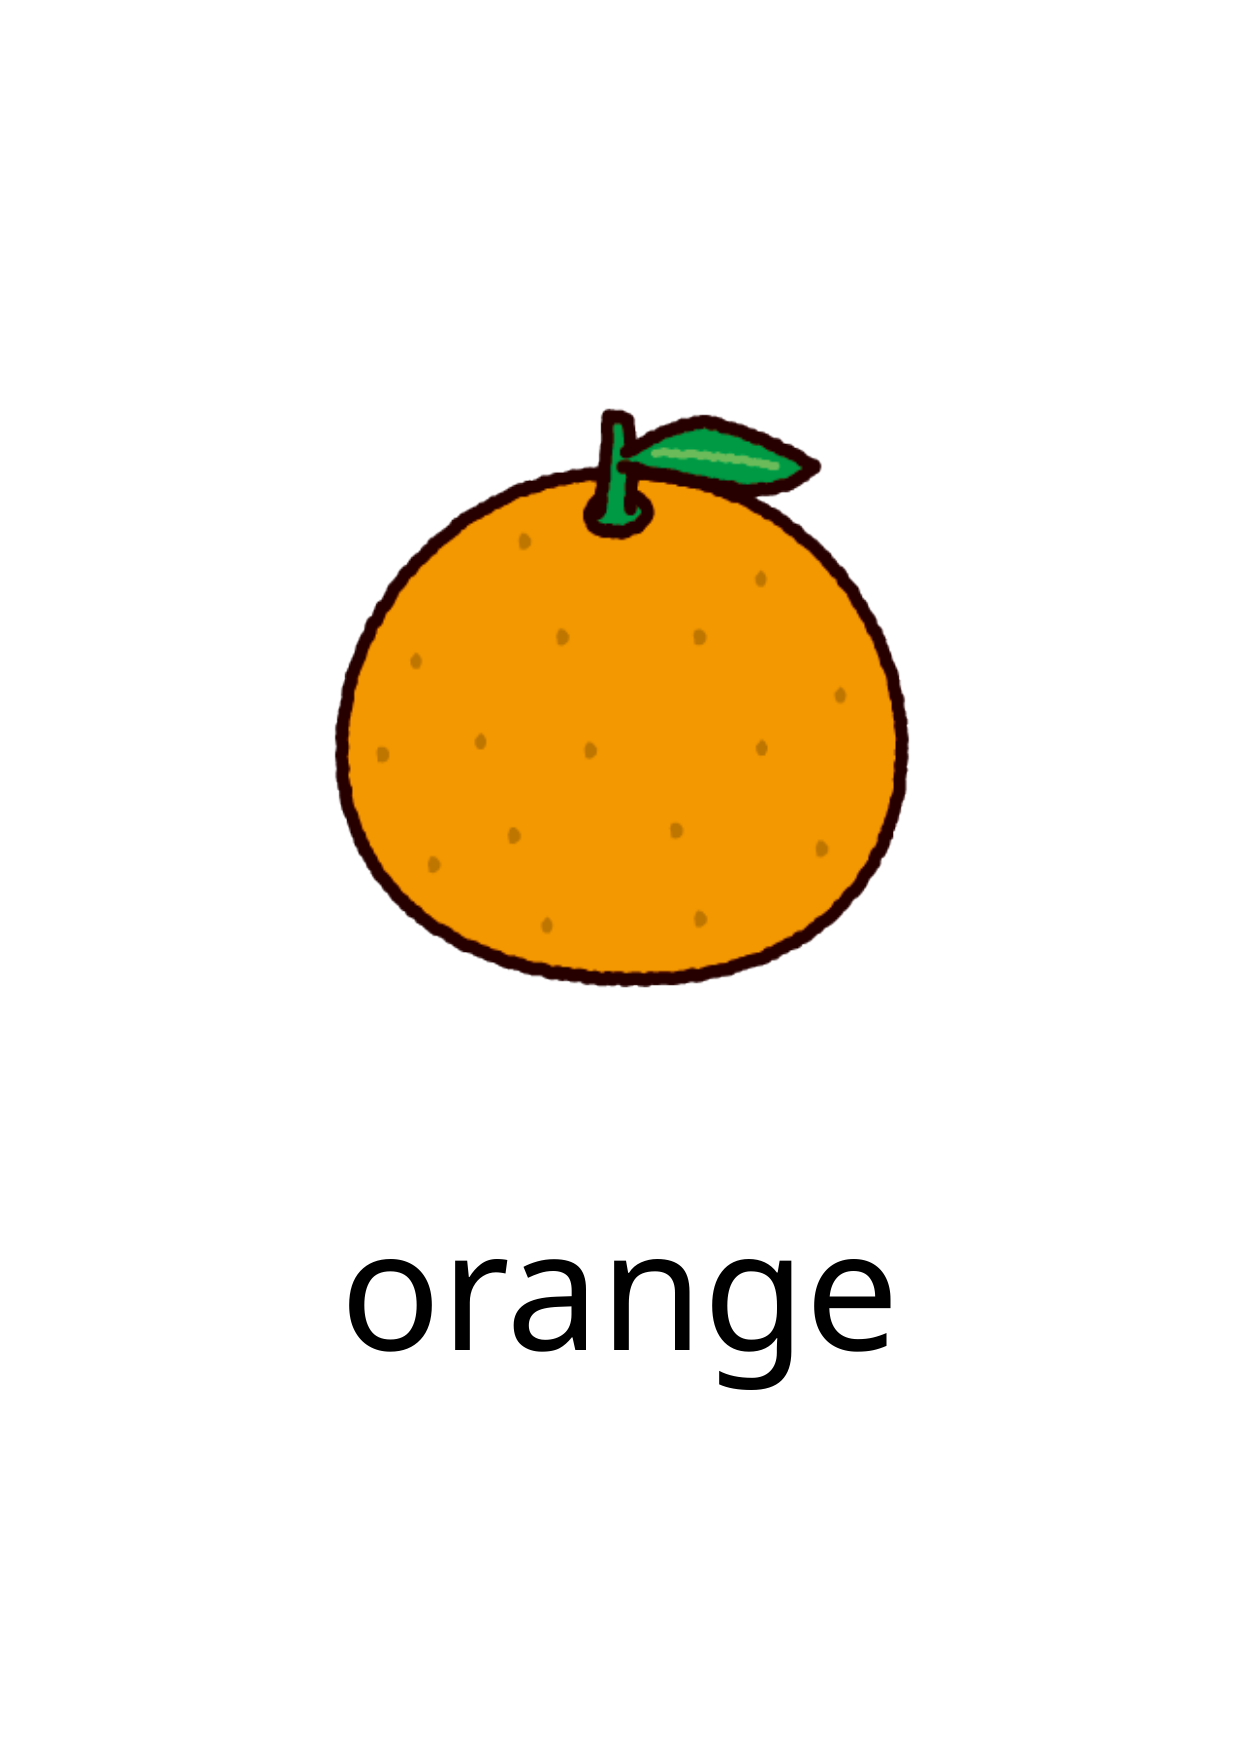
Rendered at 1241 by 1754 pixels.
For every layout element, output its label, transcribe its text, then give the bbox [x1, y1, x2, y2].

picture [184, 216, 1057, 1140]
